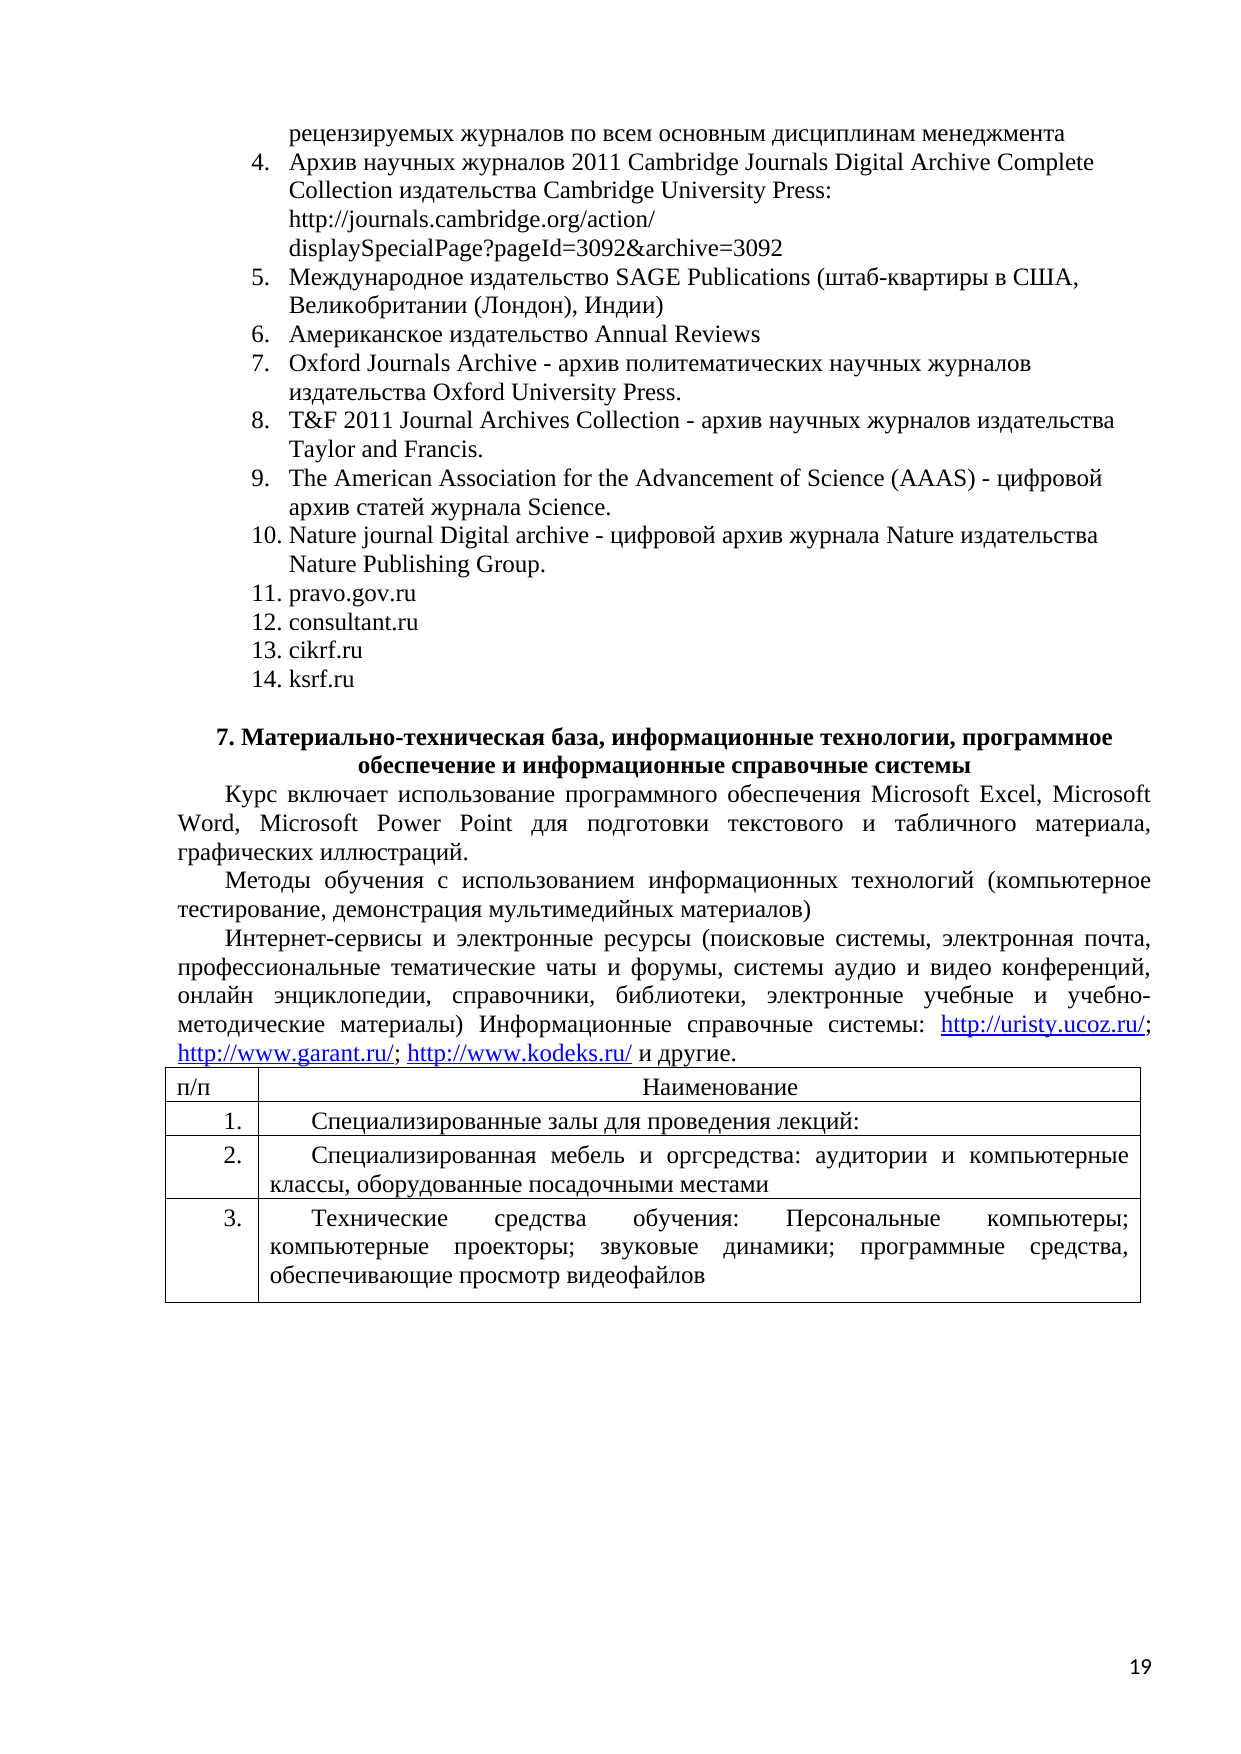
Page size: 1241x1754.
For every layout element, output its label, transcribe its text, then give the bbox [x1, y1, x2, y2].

table_cell Специализированные залы для проведения лекций: [259, 1102, 1140, 1135]
list cikrf.ru [251, 636, 1152, 664]
table_cell Специализированная мебель и оргсредства: аудитории и компьютерные классы, оборудованные посадочными местами [259, 1136, 1140, 1197]
list The American Association for the Advancement of Science (AAAS) - цифровой архив статей журнала Science. [251, 463, 1152, 521]
list T&F 2011 Journal Archives Collection - архив научных журналов издательства Taylor and Francis. [251, 406, 1152, 463]
text Курс включает использование программного обеспечения Microsoft Excel, Microsoft Word, Microsoft Power Point для подготовки текстового и табличного материала, графических иллюстраций. [177, 779, 1152, 866]
list Oxford Journals Archive - архив политематических научных журналов издательства Oxford University Press. [251, 348, 1152, 406]
list pravo.gov.ru [251, 578, 1152, 607]
list Nature journal Digital archive - цифровой архив журнала Nature издательства Nature Publishing Group. [251, 521, 1152, 578]
list Международное издательство SAGE Publications (штаб-квартиры в США, Великобритании (Лондон), Индии) [251, 262, 1152, 319]
table_cell 2. [166, 1136, 258, 1197]
list ksrf.ru [251, 664, 1152, 693]
list Архив научных журналов 2011 Cambridge Journals Digital Archive Complete Collection издательства Cambridge University Press: http://journals.cambridge.org/action/ displaySpecialPage?pageId=3092&archive=3092 [251, 147, 1152, 262]
list consultant.ru [251, 607, 1152, 636]
list Американское издательство Annual Reviews [251, 319, 1152, 348]
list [251, 118, 1152, 147]
table_cell 1. [166, 1102, 258, 1135]
text Методы обучения с использованием информационных технологий (компьютерное тестирование, демонстрация мультимедийных материалов) [177, 866, 1152, 923]
table_header п/п [166, 1068, 258, 1101]
text Интернет-сервисы и электронные ресурсы (поисковые системы, электронная почта, профессиональные тематические чаты и форумы, системы аудио и видео конференций, онлайн энциклопедии, справочники, библиотеки, электронные учебные и учебно-методические материалы) Информационные справочные системы: http://uristy.ucoz.ru/; http://www.garant.ru/; http://www.kodeks.ru/ и другие. [177, 923, 1152, 1067]
table_cell Технические средства обучения: Персональные компьютеры; компьютерные проекторы; звуковые динамики; программные средства, обеспечивающие просмотр видеофайлов [259, 1199, 1140, 1302]
table_header Наименование [259, 1068, 1140, 1101]
subtitle 7. Материально-техническая база, информационные технологии, программное обеспечение и информационные справочные системы [177, 722, 1152, 779]
table_cell 3. [166, 1199, 258, 1302]
